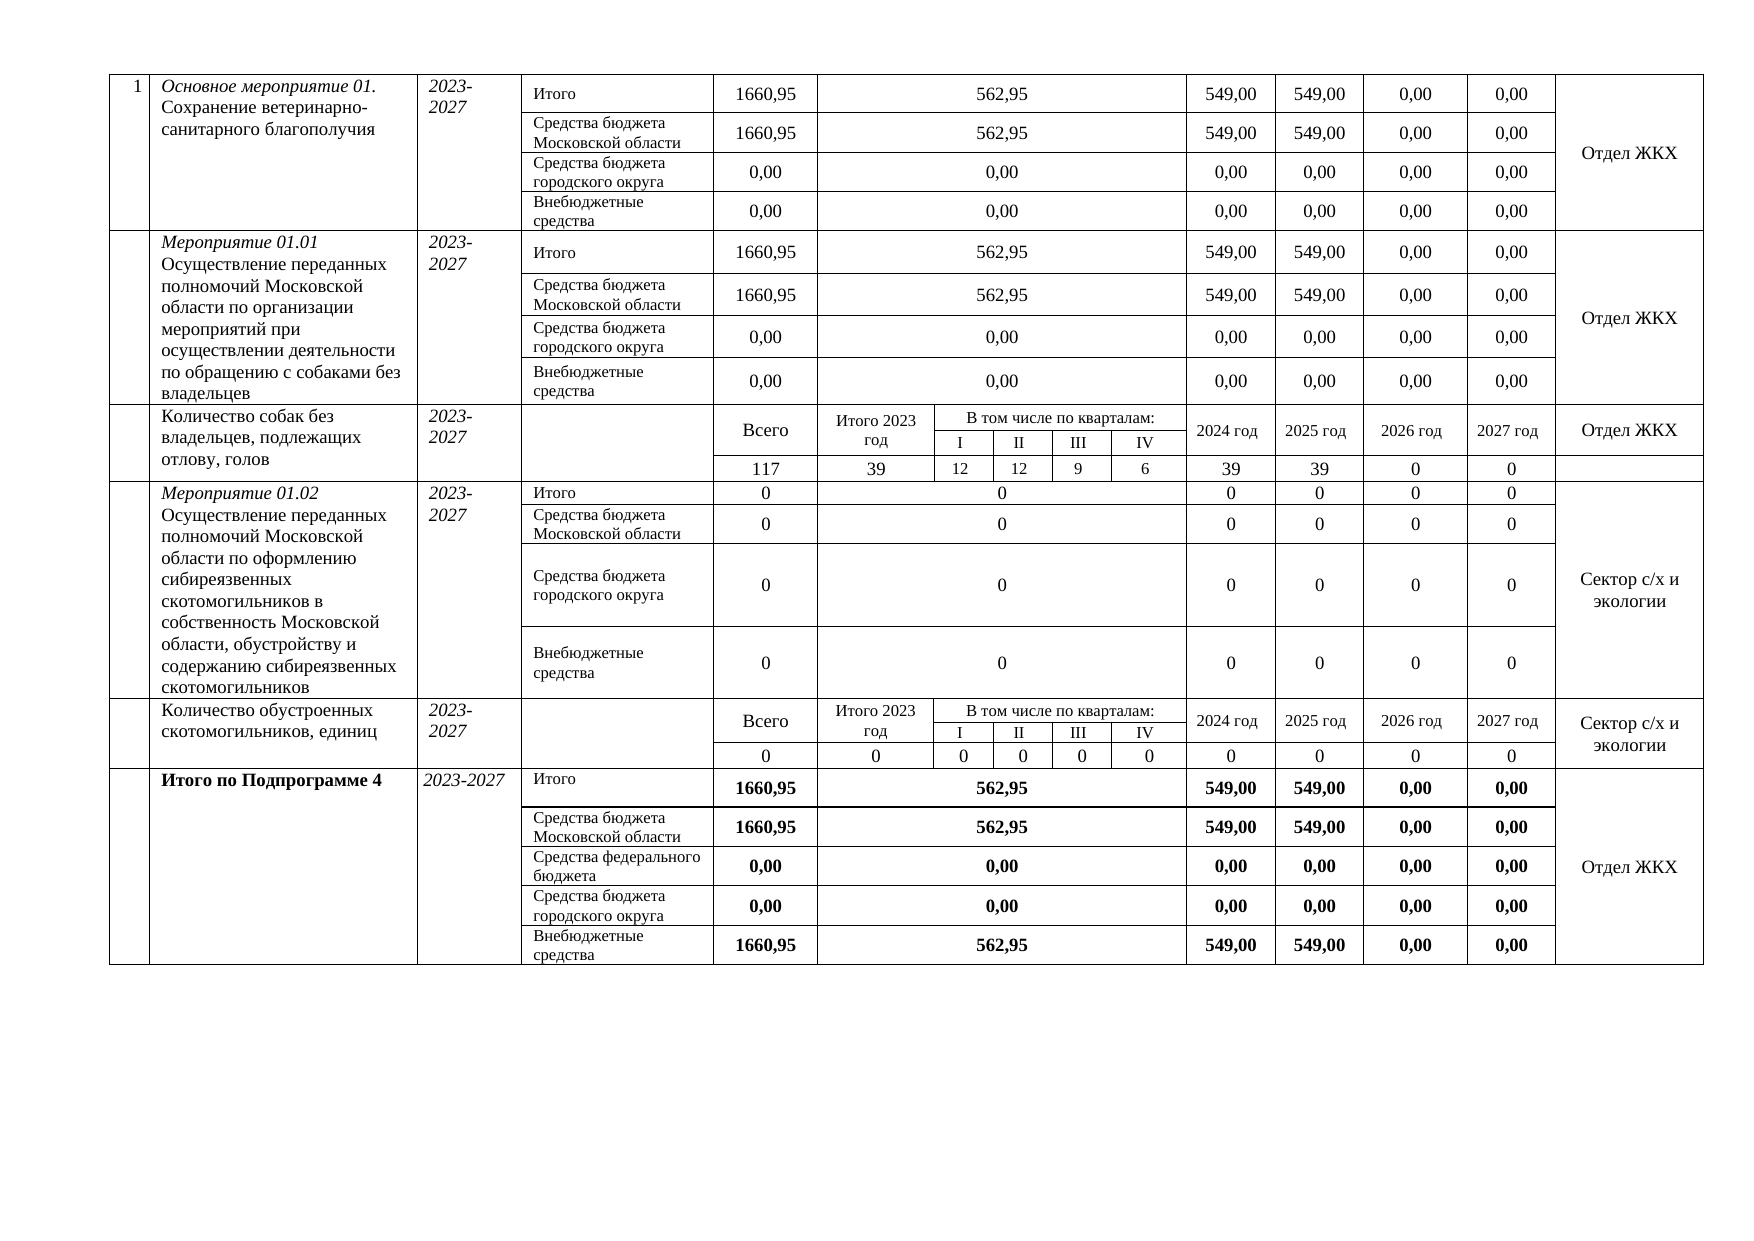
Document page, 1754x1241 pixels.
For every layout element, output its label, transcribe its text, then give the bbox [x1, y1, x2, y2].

table_cell 549,00 [1276, 231, 1363, 273]
table_cell Количество собак без владельцев, подлежащих отлову, голов [150, 405, 417, 481]
table_cell 0,00 [1364, 847, 1467, 885]
table_cell 0,00 [1364, 274, 1467, 315]
table_cell 0 [1364, 743, 1467, 768]
table_cell 549,00 [1276, 926, 1363, 964]
table_cell В том числе по кварталам: [935, 405, 1186, 429]
table_cell Средства бюджета Московской области [522, 113, 713, 152]
table_cell 549,00 [1187, 769, 1275, 806]
table_cell Отдел ЖКХ [1556, 75, 1703, 230]
table_cell 1660,95 [714, 274, 817, 315]
table_cell Всего [714, 699, 817, 742]
table_cell Отдел ЖКХ [1556, 405, 1703, 455]
table_cell 0 [1468, 505, 1555, 543]
table_cell Средства бюджета Московской области [522, 505, 713, 543]
table_cell 0 [818, 544, 1186, 626]
table_cell 0,00 [1468, 358, 1555, 404]
table_cell 0 [1468, 627, 1555, 698]
table_cell 2026 год [1364, 699, 1467, 742]
table_cell Внебюджетные средства [522, 358, 713, 404]
table_cell 2027 год [1468, 699, 1555, 742]
table_cell Итого [522, 231, 713, 273]
table_cell 2024 год [1187, 405, 1275, 455]
table_cell 0,00 [1187, 192, 1275, 230]
table_cell 0,00 [1468, 75, 1555, 112]
table_cell I [935, 431, 993, 455]
table_cell 0 [1364, 627, 1467, 698]
table_cell 549,00 [1187, 231, 1275, 273]
table_cell Сектор с/х и экологии [1556, 482, 1703, 698]
table_cell 2023-2027 [418, 405, 521, 481]
table_cell 0 [818, 743, 933, 768]
table_cell 0 [1187, 627, 1275, 698]
table_cell 549,00 [1276, 274, 1363, 315]
table_cell 0 [1364, 456, 1467, 481]
table_cell 562,95 [818, 113, 1186, 152]
table_cell 0,00 [1364, 192, 1467, 230]
table_cell [110, 231, 149, 404]
table_cell 0 [714, 482, 817, 504]
table_cell Средства бюджета городского округа [522, 886, 713, 924]
table_cell Сектор с/х и экологии [1556, 699, 1703, 768]
table_cell 562,95 [818, 808, 1186, 846]
table_cell 0,00 [1468, 886, 1555, 924]
table_cell 0,00 [1468, 231, 1555, 273]
table_cell 2023-2027 [418, 769, 521, 964]
table_cell 2023-2027 [418, 75, 521, 230]
table_cell 0 [714, 627, 817, 698]
table_cell 0 [1276, 505, 1363, 543]
table_cell 1660,95 [714, 231, 817, 273]
table_cell 0,00 [1364, 926, 1467, 964]
table_cell 0 [1468, 743, 1555, 768]
table_cell 0,00 [714, 886, 817, 924]
table_cell 0 [818, 482, 1186, 504]
table_cell Средства бюджета городского округа [522, 316, 713, 357]
table_cell [110, 699, 149, 768]
table_cell 1660,95 [714, 926, 817, 964]
table_cell 0,00 [714, 847, 817, 885]
table_cell 0,00 [1276, 358, 1363, 404]
table_cell 2025 год [1276, 699, 1363, 742]
table_cell III [1053, 723, 1111, 742]
table_cell 0,00 [818, 316, 1186, 357]
table_cell 549,00 [1276, 808, 1363, 846]
table_cell 9 [1053, 456, 1111, 481]
table_cell 0 [1468, 482, 1555, 504]
table_cell 0,00 [1364, 808, 1467, 846]
table_cell 0,00 [1364, 153, 1467, 191]
table_cell 0 [1187, 544, 1275, 626]
table_cell 0 [1187, 482, 1275, 504]
table_cell 0,00 [818, 847, 1186, 885]
table_cell 2027 год [1468, 405, 1555, 455]
table_cell 117 [714, 456, 817, 481]
table_cell 1660,95 [714, 75, 817, 112]
table_cell 0,00 [1468, 274, 1555, 315]
table_cell 0,00 [1364, 769, 1467, 806]
table_cell 0 [714, 743, 817, 768]
table_cell 0 [714, 505, 817, 543]
table_cell Внебюджетные средства [522, 627, 713, 698]
table_cell 0,00 [818, 886, 1186, 924]
table_cell Внебюджетные средства [522, 192, 713, 230]
table_cell Итого 2023 год [818, 699, 933, 742]
table_cell 2023-2027 [418, 699, 521, 768]
table_cell [522, 405, 713, 481]
table_cell 0,00 [1364, 113, 1467, 152]
table_cell 0,00 [1187, 847, 1275, 885]
table_cell 0 [818, 627, 1186, 698]
table_cell Средства федерального бюджета [522, 847, 713, 885]
table_cell 0,00 [1187, 153, 1275, 191]
table_cell Средства бюджета городского округа [522, 153, 713, 191]
table_cell 1 [110, 75, 149, 230]
table_cell 0,00 [818, 358, 1186, 404]
table_cell 2023-2027 [418, 482, 521, 698]
table_cell 39 [1276, 456, 1363, 481]
table_cell 562,95 [818, 926, 1186, 964]
table_cell 0 [1187, 743, 1275, 768]
table_cell 0,00 [1468, 153, 1555, 191]
table_cell 0,00 [1364, 316, 1467, 357]
table_cell 0,00 [1187, 316, 1275, 357]
table_cell 2025 год [1276, 405, 1363, 455]
table_cell 0,00 [1468, 926, 1555, 964]
table_cell II [994, 723, 1052, 742]
table_cell 549,00 [1187, 808, 1275, 846]
table_cell 549,00 [1187, 75, 1275, 112]
table_cell 0,00 [1468, 808, 1555, 846]
table_cell Средства бюджета Московской области [522, 808, 713, 846]
table_cell 0 [1187, 505, 1275, 543]
table_cell 549,00 [1276, 769, 1363, 806]
table_cell 12 [935, 456, 993, 481]
table_cell В том числе по кварталам: [934, 699, 1186, 722]
table_cell 2024 год [1187, 699, 1275, 742]
table_cell 0 [1468, 544, 1555, 626]
table_cell 0,00 [1364, 358, 1467, 404]
table_cell [522, 699, 713, 768]
table_cell 0,00 [1276, 192, 1363, 230]
table_cell Итого [522, 482, 713, 504]
table_cell 562,95 [818, 769, 1186, 806]
table_cell 1660,95 [714, 769, 817, 806]
table_cell 0,00 [1187, 886, 1275, 924]
table_cell 0,00 [1276, 316, 1363, 357]
table_cell 0,00 [1276, 847, 1363, 885]
table_cell [1556, 456, 1703, 481]
table_cell Мероприятие 01.02 Осуществление переданных полномочий Московской области по оформлению сибиреязвенных скотомогильников в собственность Московской области, обустройству и содержанию сибиреязвенных скотомогильников [150, 482, 417, 698]
table_cell 0,00 [1468, 769, 1555, 806]
table_cell Количество обустроенных скотомогильников, единиц [150, 699, 417, 768]
table_cell 1660,95 [714, 113, 817, 152]
table_cell Итого [522, 769, 713, 806]
table_cell [110, 405, 149, 481]
table_cell Средства бюджета Московской области [522, 274, 713, 315]
table_cell Отдел ЖКХ [1556, 231, 1703, 404]
table_cell 549,00 [1276, 75, 1363, 112]
table_cell 6 [1112, 456, 1186, 481]
table_cell 0 [1276, 544, 1363, 626]
table_cell 0 [1276, 627, 1363, 698]
table_cell 0 [1364, 544, 1467, 626]
table_cell 0 [818, 505, 1186, 543]
table_cell 0,00 [818, 153, 1186, 191]
table_cell 0,00 [1276, 153, 1363, 191]
table_cell Внебюджетные средства [522, 926, 713, 964]
table_cell 0,00 [1187, 358, 1275, 404]
table_cell I [934, 723, 993, 742]
table_cell Отдел ЖКХ [1556, 769, 1703, 964]
table_cell 12 [994, 456, 1052, 481]
table_cell 0 [714, 544, 817, 626]
table_cell 2026 год [1364, 405, 1467, 455]
table_cell 0,00 [714, 153, 817, 191]
table_cell [110, 482, 149, 698]
table_cell 549,00 [1187, 926, 1275, 964]
table_cell 0,00 [714, 358, 817, 404]
table_cell 0 [1364, 482, 1467, 504]
table_cell 39 [1187, 456, 1275, 481]
table_cell 2023-2027 [418, 231, 521, 404]
table_cell 0 [1276, 743, 1363, 768]
table_cell 1660,95 [714, 808, 817, 846]
table_cell II [994, 431, 1052, 455]
table_cell 0 [1112, 743, 1186, 768]
table_cell [110, 769, 149, 964]
table_cell 562,95 [818, 274, 1186, 315]
table_cell 549,00 [1187, 113, 1275, 152]
table_cell 549,00 [1187, 274, 1275, 315]
table_cell Итого по Подпрограмме 4 [150, 769, 417, 964]
table_cell 0 [1468, 456, 1555, 481]
table_cell 0,00 [1364, 231, 1467, 273]
table_cell 562,95 [818, 231, 1186, 273]
table_cell 0 [1053, 743, 1111, 768]
table_cell 562,95 [818, 75, 1186, 112]
table_cell 0,00 [1468, 316, 1555, 357]
table_cell 0,00 [818, 192, 1186, 230]
table_cell 0,00 [1468, 192, 1555, 230]
table_cell Итого [522, 75, 713, 112]
table_cell 0 [994, 743, 1052, 768]
table_cell Итого 2023 год [818, 405, 934, 455]
table_cell 549,00 [1276, 113, 1363, 152]
table_cell Мероприятие 01.01 Осуществление переданных полномочий Московской области по организации мероприятий при осуществлении деятельности по обращению с собаками без владельцев [150, 231, 417, 404]
table_cell 0,00 [714, 192, 817, 230]
table_cell 0,00 [1468, 847, 1555, 885]
table_cell Основное мероприятие 01. Сохранение ветеринарно-санитарного благополучия [150, 75, 417, 230]
table_cell 0,00 [1276, 886, 1363, 924]
table_cell 39 [818, 456, 934, 481]
table_cell 0,00 [1468, 113, 1555, 152]
table_cell 0,00 [1364, 886, 1467, 924]
table_cell 0,00 [1364, 75, 1467, 112]
table_cell IV [1112, 431, 1186, 455]
table_cell 0,00 [714, 316, 817, 357]
table_cell 0 [1364, 505, 1467, 543]
table_cell 0 [934, 743, 993, 768]
table_cell Средства бюджета городского округа [522, 544, 713, 626]
table_cell Всего [714, 405, 817, 455]
table_cell IV [1112, 723, 1186, 742]
table_cell III [1053, 431, 1111, 455]
table_cell 0 [1276, 482, 1363, 504]
